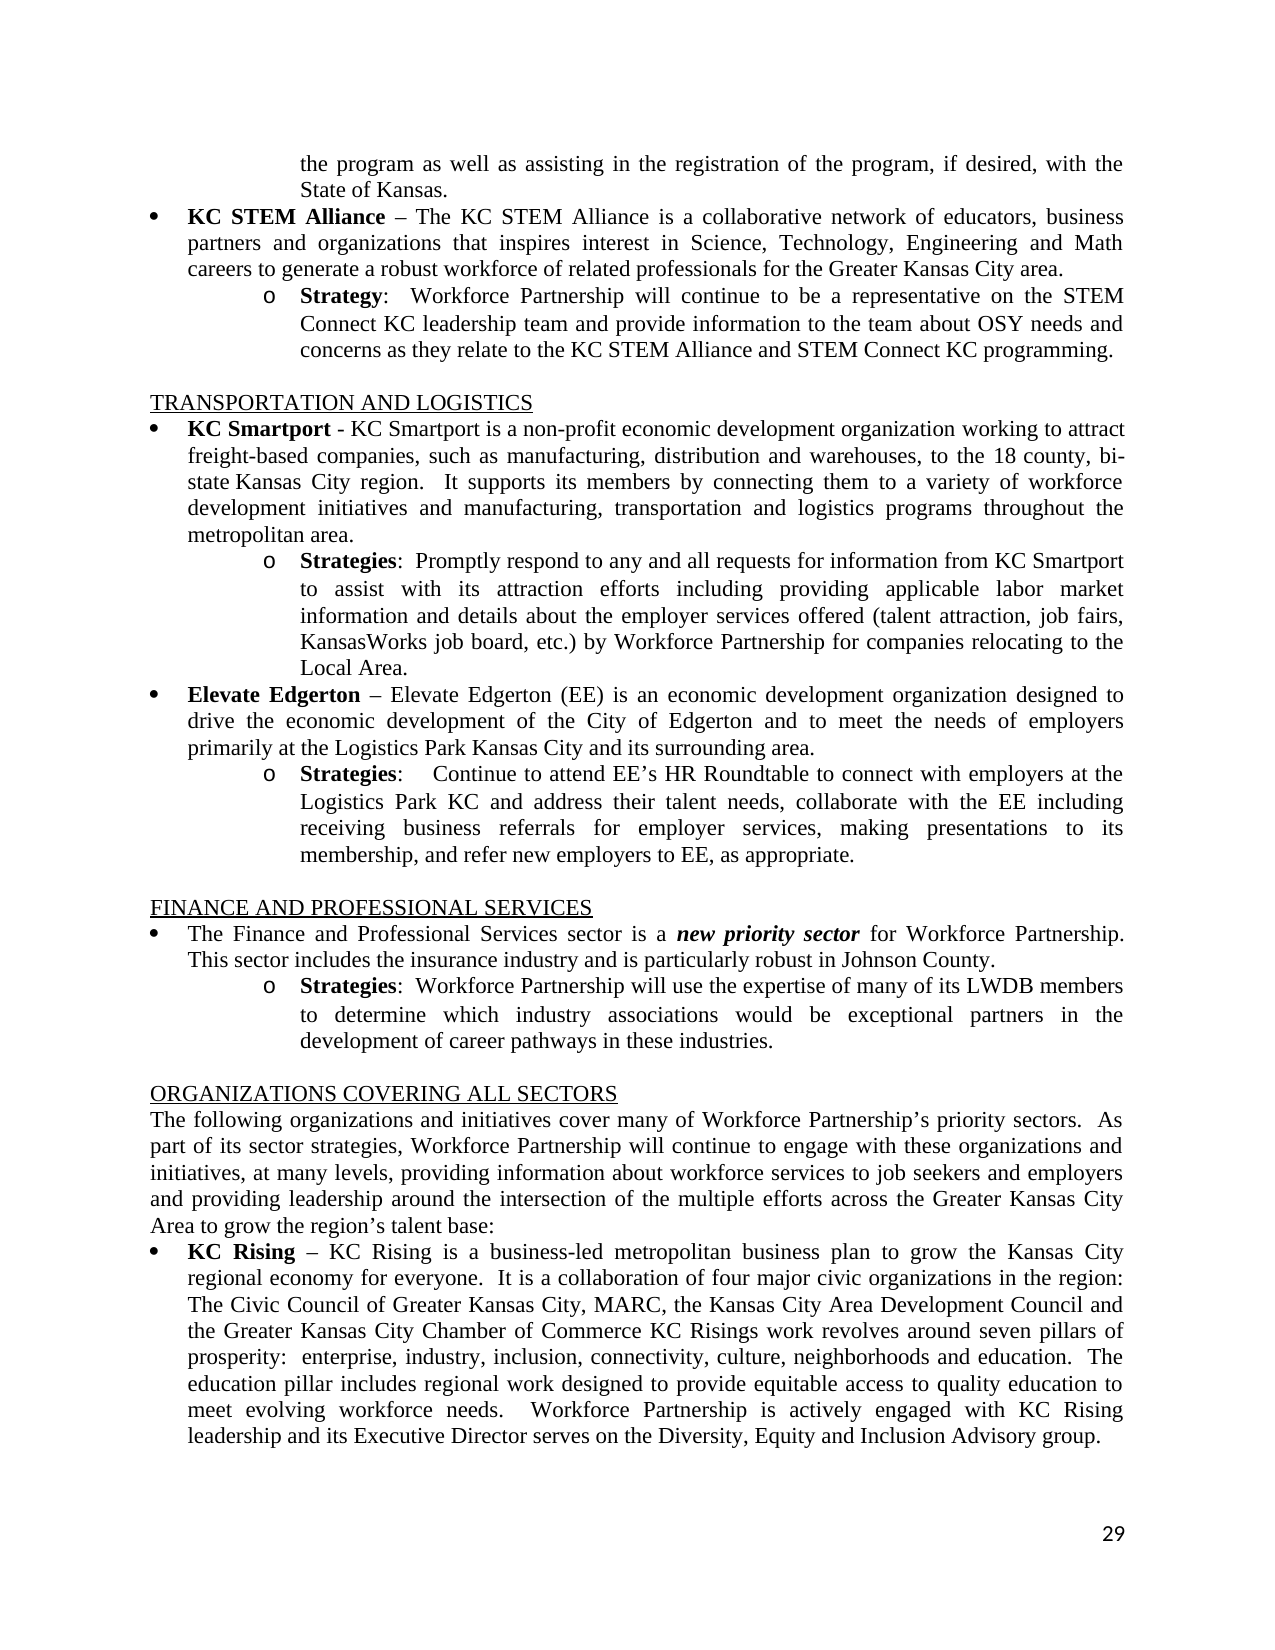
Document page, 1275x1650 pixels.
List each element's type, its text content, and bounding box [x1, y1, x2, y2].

list Strategies: Promptly respond to any and all requests for information from KC Smartport to assist with its attraction efforts including providing applicable labor market information and details about the employer services offered (talent attraction, job fairs, KansasWorks job board, etc.) by Workforce Partnership for companies relocating to the Local Area. [262, 547, 1125, 681]
list Strategies: Workforce Partnership will use the expertise of many of its LWDB members to determine which industry associations would be exceptional partners in the development of career pathways in these industries. [262, 973, 1125, 1053]
text FINANCE AND PROFESSIONAL SERVICES [150, 893, 1125, 920]
text The following organizations and initiatives cover many of Workforce Partnership’s priority sectors. As part of its sector strategies, Workforce Partnership will continue to engage with these organizations and initiatives, at many levels, providing information about workforce services to job seekers and employers and providing leadership around the intersection of the multiple efforts across the Greater Kansas City Area to grow the region’s talent base: [150, 1106, 1125, 1238]
list Strategies: Continue to attend EE’s HR Roundtable to connect with employers at the Logistics Park KC and address their talent needs, collaborate with the EE including receiving business referrals for employer services, making presentations to its membership, and refer new employers to EE, as appropriate. [262, 760, 1125, 867]
list The Finance and Professional Services sector is a new priority sector for Workforce Partnership. This sector includes the insurance industry and is particularly robust in Johnson County. [150, 920, 1125, 973]
list Strategy: Workforce Partnership will continue to be a representative on the STEM Connect KC leadership team and provide information to the team about OSY needs and concerns as they relate to the KC STEM Alliance and STEM Connect KC programming. [262, 282, 1125, 363]
list KC STEM Alliance – The KC STEM Alliance is a collaborative network of educators, business partners and organizations that inspires interest in Science, Technology, Engineering and Math careers to generate a robust workforce of related professionals for the Greater Kansas City area. [150, 203, 1125, 282]
text TRANSPORTATION AND LOGISTICS [150, 389, 1125, 415]
text ORGANIZATIONS COVERING ALL SECTORS [150, 1080, 1125, 1106]
list KC Rising – KC Rising is a business-led metropolitan business plan to grow the Kansas City regional economy for everyone. It is a collaboration of four major civic organizations in the region: The Civic Council of Greater Kansas City, MARC, the Kansas City Area Development Council and the Greater Kansas City Chamber of Commerce KC Risings work revolves around seven pillars of prosperity: enterprise, industry, inclusion, connectivity, culture, neighborhoods and education. The education pillar includes regional work designed to provide equitable access to quality education to meet evolving workforce needs. Workforce Partnership is actively engaged with KC Rising leadership and its Executive Director serves on the Diversity, Equity and Inclusion Advisory group. [150, 1238, 1125, 1449]
list Elevate Edgerton – Elevate Edgerton (EE) is an economic development organization designed to drive the economic development of the City of Edgerton and to meet the needs of employers primarily at the Logistics Park Kansas City and its surrounding area. [150, 681, 1125, 760]
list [262, 150, 1125, 203]
list KC Smartport - KC Smartport is a non-profit economic development organization working to attract freight-based companies, such as manufacturing, distribution and warehouses, to the 18 county, bi-state Kansas City region. It supports its members by connecting them to a variety of workforce development initiatives and manufacturing, transportation and logistics programs throughout the metropolitan area. [150, 415, 1125, 547]
